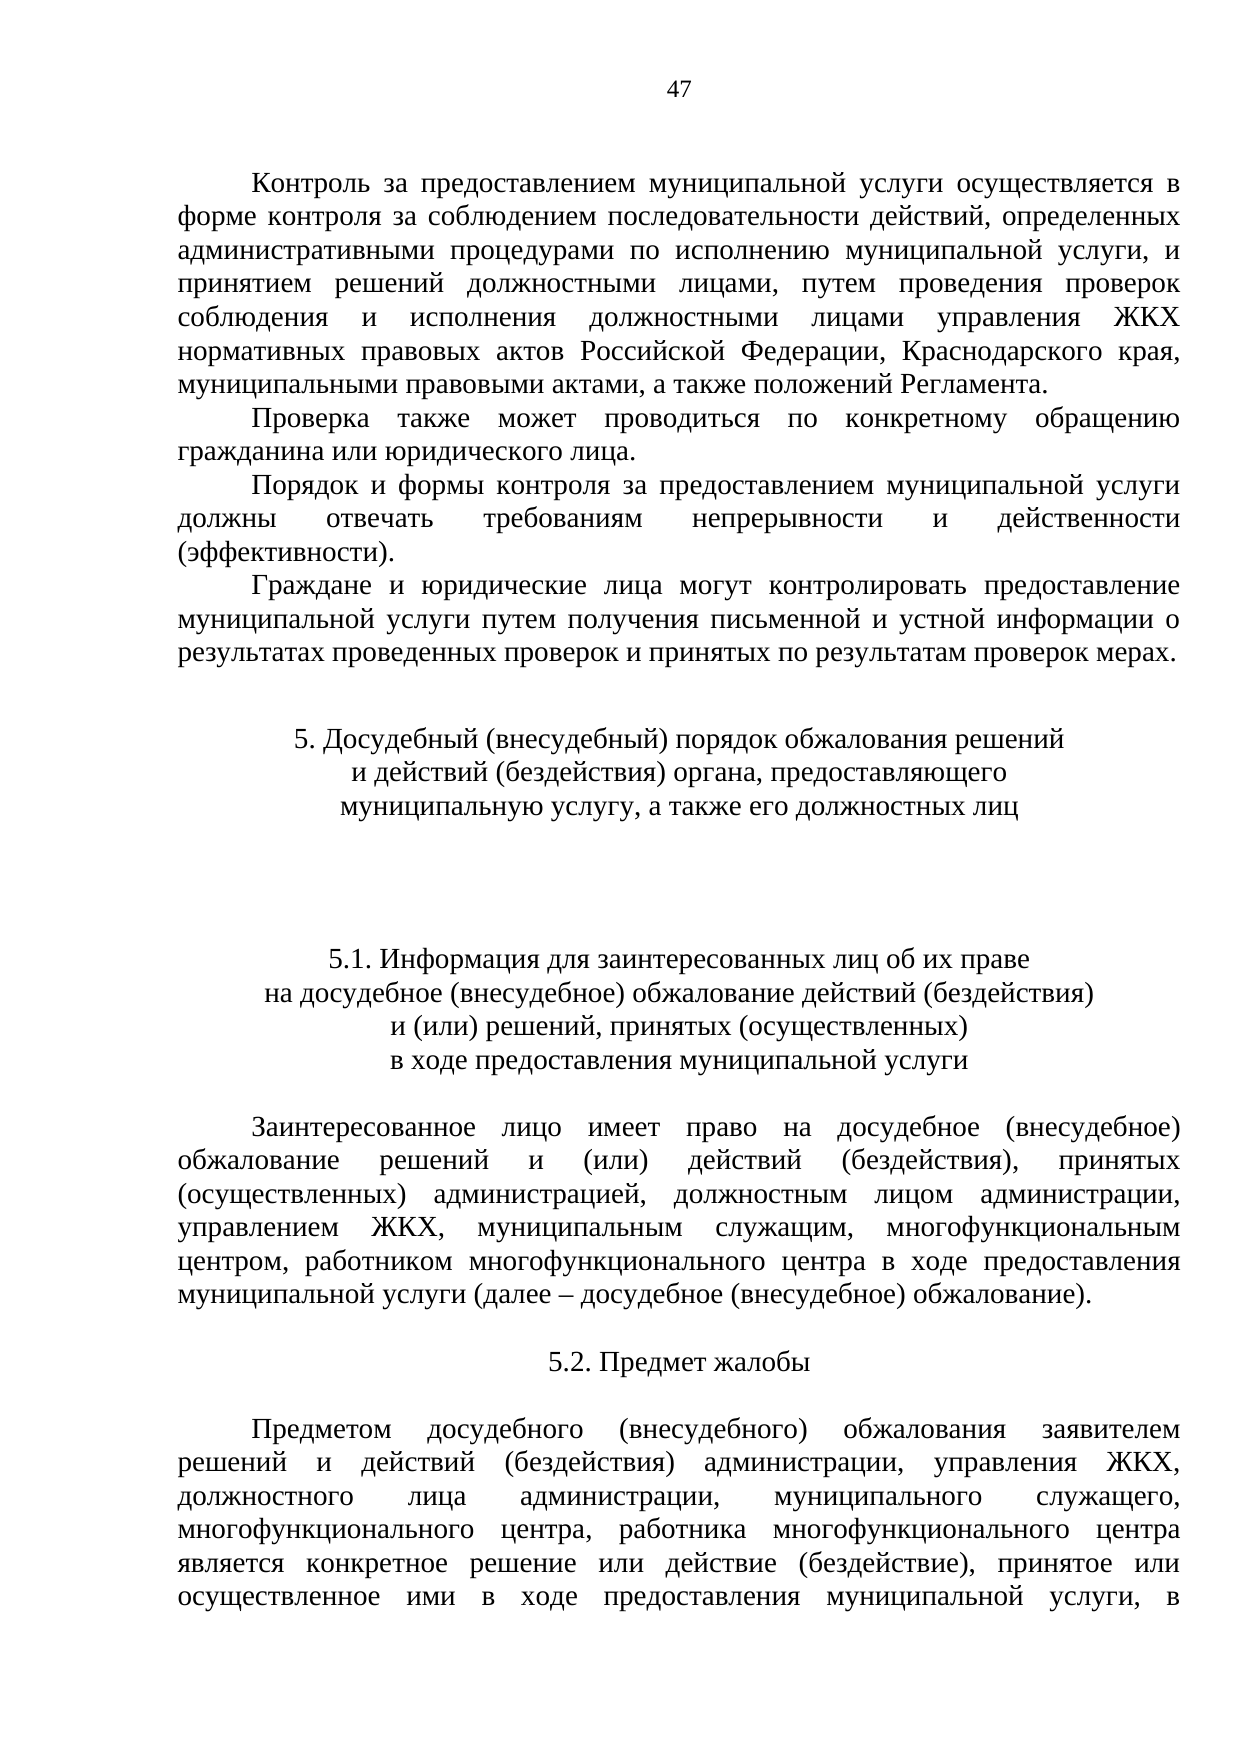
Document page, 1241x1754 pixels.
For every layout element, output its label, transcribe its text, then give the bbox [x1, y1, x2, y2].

text 5.1. Информация для заинтересованных лиц об их праве [177, 941, 1181, 975]
text 5. Досудебный (внесудебный) порядок обжалования решений [177, 721, 1181, 754]
text Заинтересованное лицо имеет право на досудебное (внесудебное) обжалование решений и (или) действий (бездействия), принятых (осуществленных) администрацией, должностным лицом администрации, управлением ЖКХ, муниципальным служащим, многофункциональным центром, работником многофункционального центра в ходе предоставления муниципальной услуги (далее – досудебное (внесудебное) обжалование). [177, 1109, 1181, 1310]
text и (или) решений, принятых (осуществленных) [177, 1008, 1181, 1042]
text Проверка также может проводиться по конкретному обращению гражданина или юридического лица. [177, 400, 1181, 467]
text Порядок и формы контроля за предоставлением муниципальной услуги должны отвечать требованиям непрерывности и действенности (эффективности). [177, 467, 1181, 567]
text Граждане и юридические лица могут контролировать предоставление муниципальной услуги путем получения письменной и устной информации о результатах проведенных проверок и принятых по результатам проверок мерах. [177, 567, 1181, 668]
text Контроль за предоставлением муниципальной услуги осуществляется в форме контроля за соблюдением последовательности действий, определенных административными процедурами по исполнению муниципальной услуги, и принятием решений должностными лицами, путем проведения проверок соблюдения и исполнения должностными лицами управления ЖКХ нормативных правовых актов Российской Федерации, Краснодарского края, муниципальными правовыми актами, а также положений Регламента. [177, 165, 1181, 400]
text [177, 1411, 1181, 1612]
text в ходе предоставления муниципальной услуги [177, 1042, 1181, 1075]
text 5.2. Предмет жалобы [177, 1344, 1181, 1377]
text на досудебное (внесудебное) обжалование действий (бездействия) [177, 975, 1181, 1008]
text и действий (бездействия) органа, предоставляющего [177, 754, 1181, 788]
text муниципальную услугу, а также его должностных лиц [177, 788, 1181, 821]
